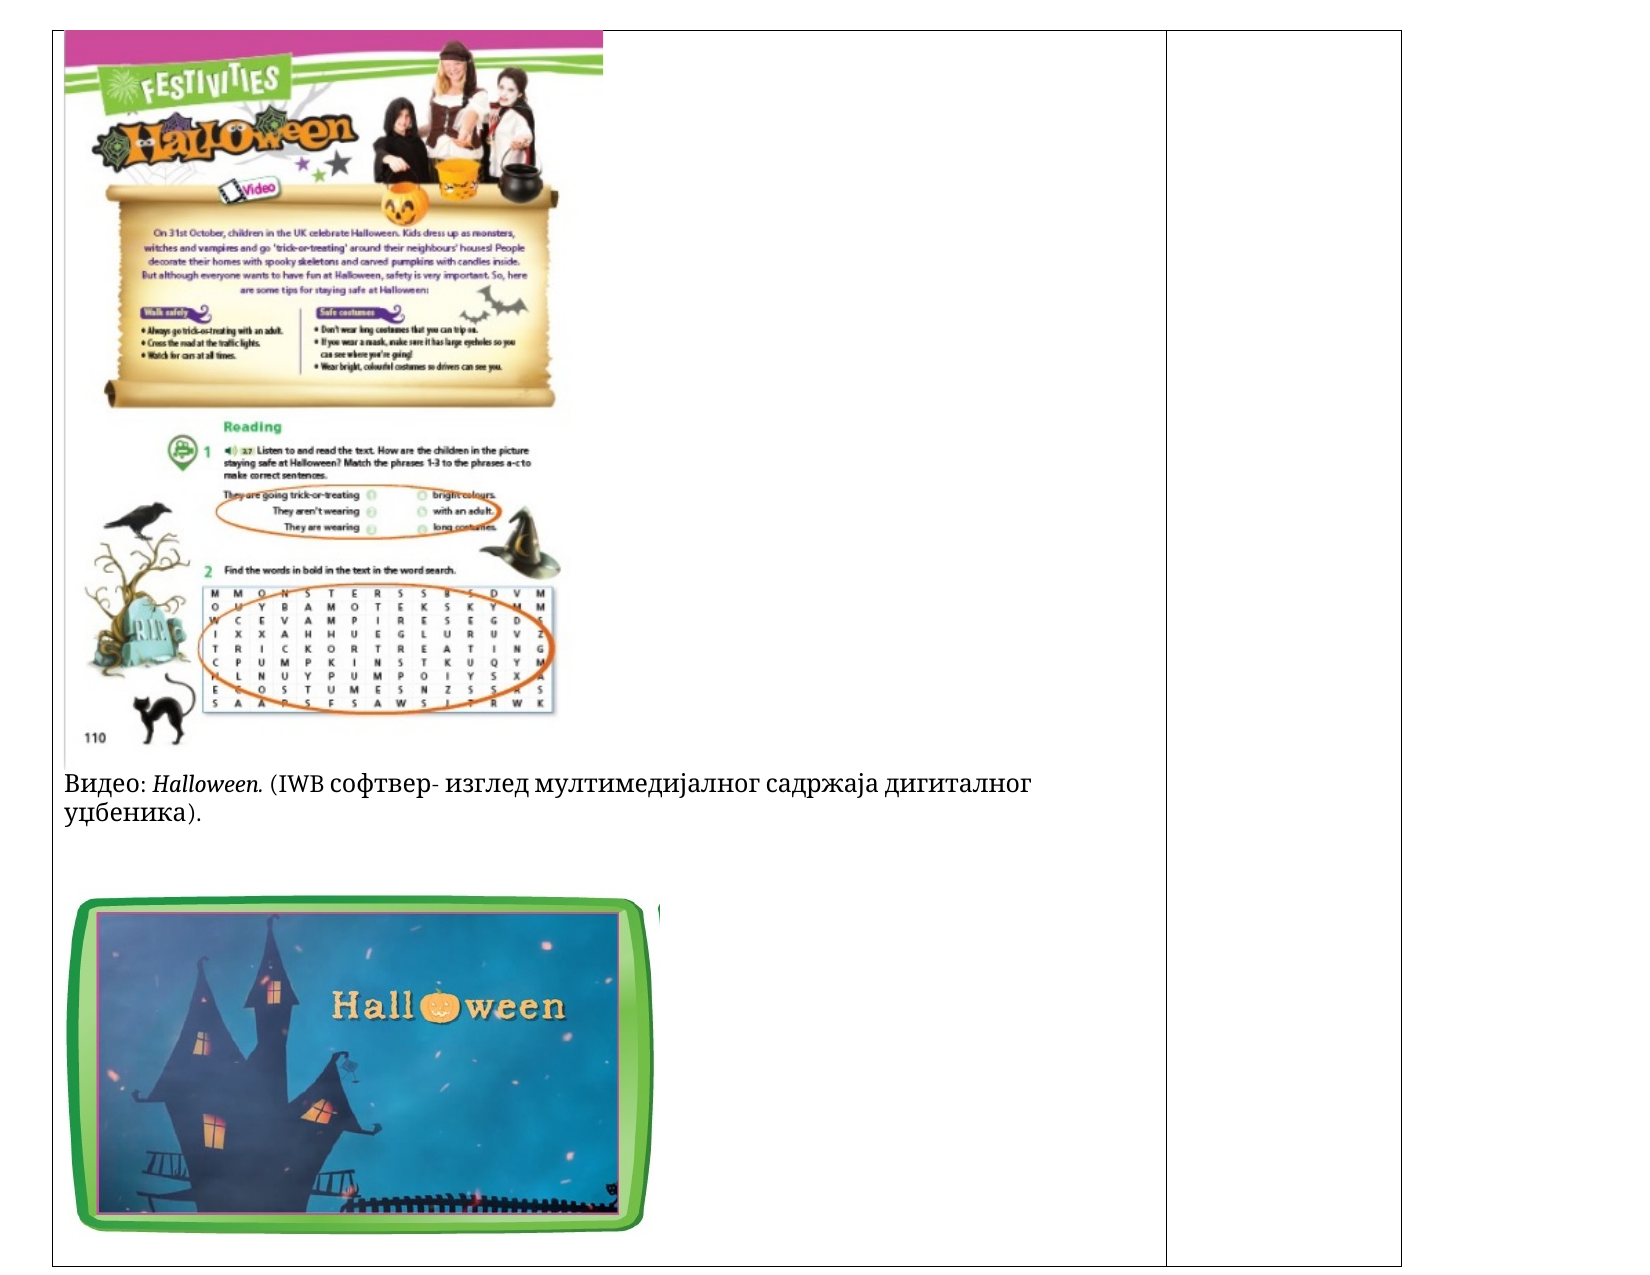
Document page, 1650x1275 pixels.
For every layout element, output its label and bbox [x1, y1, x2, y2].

picture [63, 888, 660, 1236]
table_header [1167, 31, 1401, 1266]
picture [63, 30, 604, 770]
table_header [53, 31, 1166, 1266]
